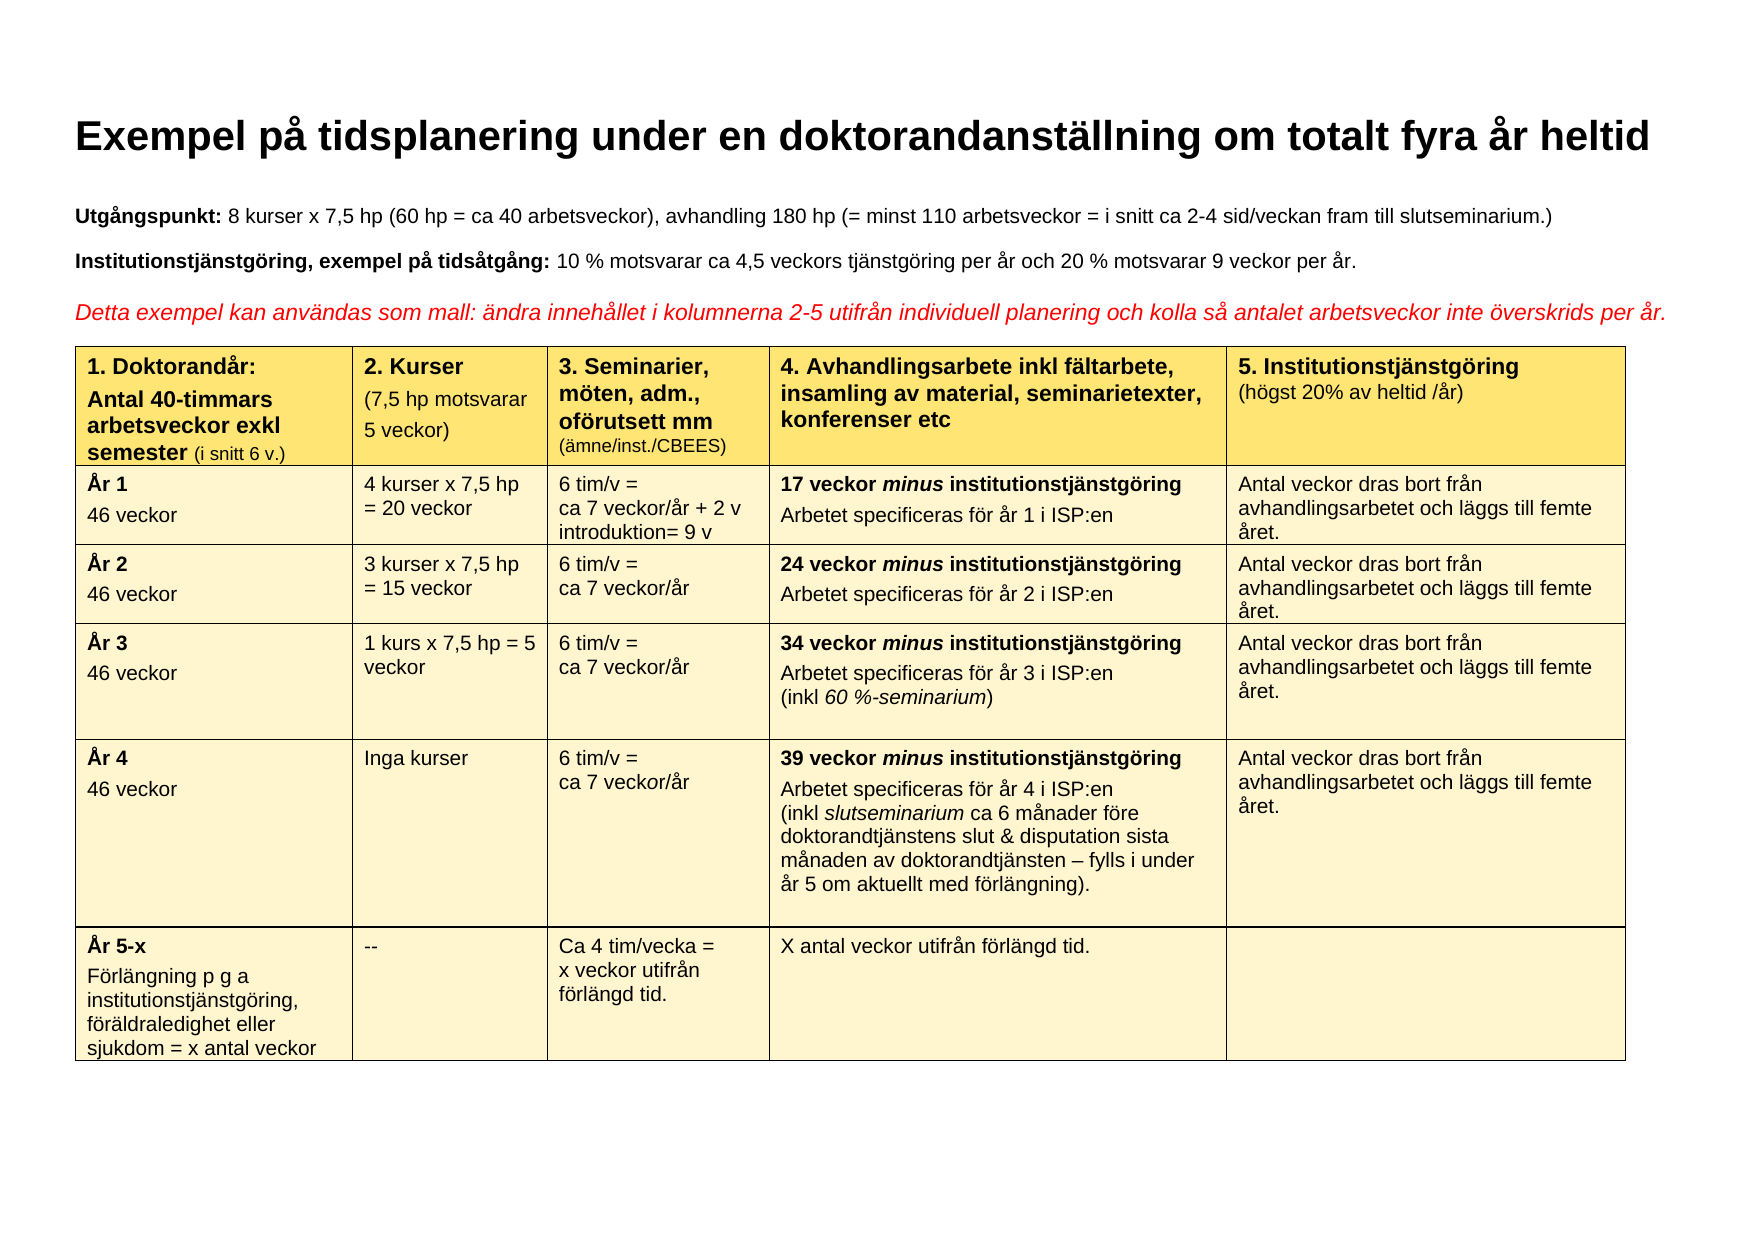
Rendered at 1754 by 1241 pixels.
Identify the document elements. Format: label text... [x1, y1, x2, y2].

table_cell Antal veckor dras bort från avhandlingsarbetet och läggs till femte året. [1227, 545, 1625, 623]
table_cell 1 kurs x 7,5 hp = 5 veckor [353, 624, 547, 739]
table_header 3. Seminarier, möten, adm., oförutsett mm (ämne/inst./CBEES) [548, 347, 769, 465]
table_cell X antal veckor utifrån förlängd tid. [770, 928, 1226, 1060]
table_cell 4 kurser x 7,5 hp = 20 veckor [353, 466, 547, 544]
table_cell 17 veckor minus institutionstjänstgöring Arbetet specificeras för år 1 i ISP:en [770, 466, 1226, 544]
table_cell Antal veckor dras bort från avhandlingsarbetet och läggs till femte året. [1227, 466, 1625, 544]
text Institutionstjänstgöring, exempel på tidsåtgång: 10 % motsvarar ca 4,5 veckors tjänstgöring per år och 20 % motsvarar 9 veckor per år. Detta exempel kan användas som mall: ändra innehållet i kolumnerna 2-5 utifrån individuell planering och kolla så antalet arbetsveckor inte överskrids per år. [75, 248, 1679, 325]
table_header 1. Doktorandår: Antal 40-timmars arbetsveckor exkl semester (i snitt 6 v.) [76, 347, 352, 465]
table_cell År 2 46 veckor [76, 545, 352, 623]
table_cell 24 veckor minus institutionstjänstgöring Arbetet specificeras för år 2 i ISP:en [770, 545, 1226, 623]
table_cell -- [353, 928, 547, 1060]
text Exempel på tidsplanering under en doktorandanställning om totalt fyra år heltid [75, 111, 1679, 183]
table_cell År 1 46 veckor [76, 466, 352, 544]
table_cell År 4 46 veckor [76, 740, 352, 926]
table_cell Inga kurser [353, 740, 547, 926]
table_cell År 3 46 veckor [76, 624, 352, 739]
table_cell År 5-x Förlängning p g a institutionstjänstgöring, föräldraledighet eller sjukdom = x antal veckor [76, 928, 352, 1060]
table_header 2. Kurser (7,5 hp motsvarar 5 veckor) [353, 347, 547, 465]
table_cell 3 kurser x 7,5 hp = 15 veckor [353, 545, 547, 623]
table_cell 6 tim/v = ca 7 veckor/år [548, 740, 769, 926]
table_header 5. Institutionstjänstgöring (högst 20% av heltid /år) [1227, 347, 1625, 465]
table_cell [1227, 928, 1625, 1060]
table_cell 6 tim/v = ca 7 veckor/år [548, 624, 769, 739]
text Utgångspunkt: 8 kurser x 7,5 hp (60 hp = ca 40 arbetsveckor), avhandling 180 hp (= minst 110 arbetsveckor = i snitt ca 2-4 sid/veckan fram till slutseminarium.) [75, 204, 1679, 228]
table_cell Ca 4 tim/vecka = x veckor utifrån förlängd tid. [548, 928, 769, 1060]
table_cell 39 veckor minus institutionstjänstgöring Arbetet specificeras för år 4 i ISP:en (inkl slutseminarium ca 6 månader före doktorandtjänstens slut & disputation sista månaden av doktorandtjänsten – fylls i under år 5 om aktuellt med förlängning). [770, 740, 1226, 926]
table_header 4. Avhandlingsarbete inkl fältarbete, insamling av material, seminarietexter, konferenser etc [770, 347, 1226, 465]
table_cell 34 veckor minus institutionstjänstgöring Arbetet specificeras för år 3 i ISP:en (inkl 60 %-seminarium) [770, 624, 1226, 739]
table_cell 6 tim/v = ca 7 veckor/år [548, 545, 769, 623]
table_cell Antal veckor dras bort från avhandlingsarbetet och läggs till femte året. [1227, 740, 1625, 926]
table_cell Antal veckor dras bort från avhandlingsarbetet och läggs till femte året. [1227, 624, 1625, 739]
table_cell 6 tim/v = ca 7 veckor/år + 2 v introduktion= 9 v [548, 466, 769, 544]
